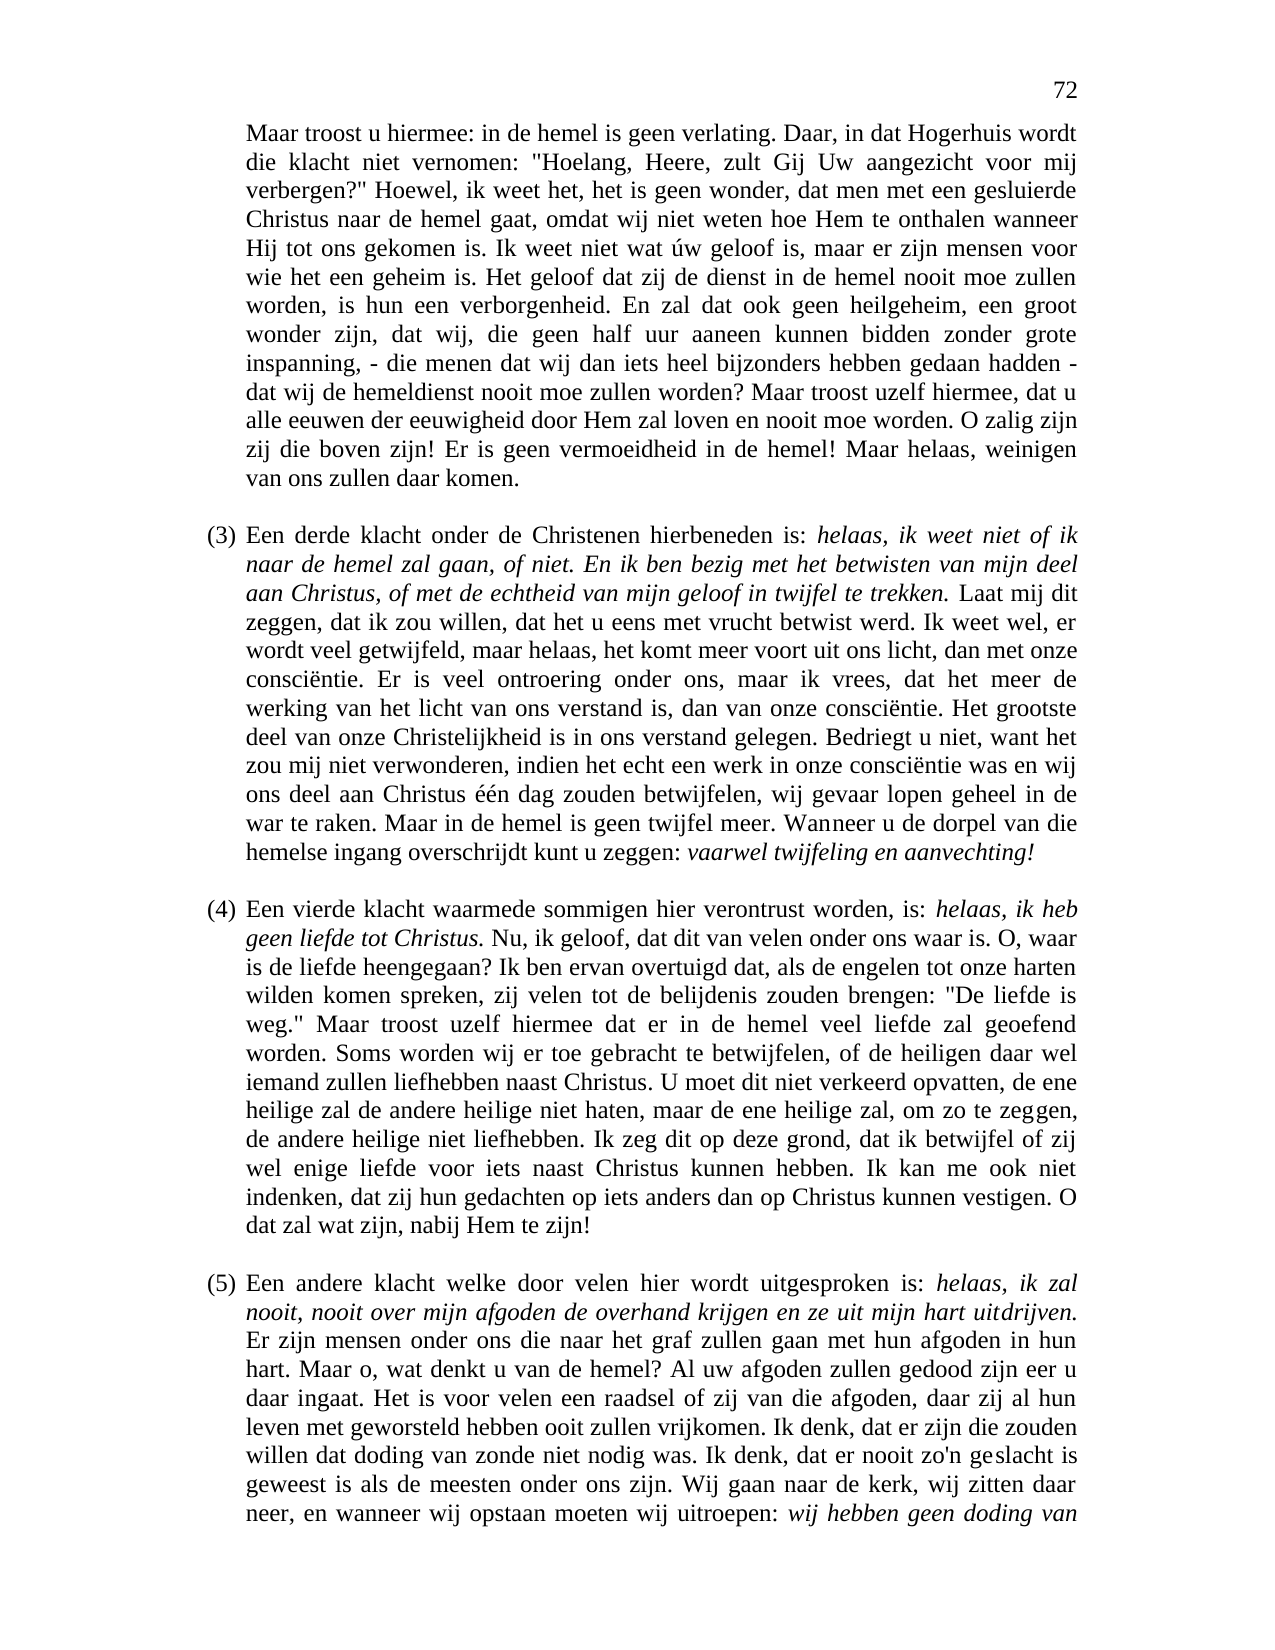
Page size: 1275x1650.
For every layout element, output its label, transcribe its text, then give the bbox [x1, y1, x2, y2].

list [207, 1268, 1078, 1527]
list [207, 118, 1078, 492]
list Een derde klacht onder de Christenen hierbeneden is: helaas, ik weet niet of ik naar de hemel zal gaan, of niet. En ik ben bezig met het betwisten van mijn deel aan Christus, of met de echtheid van mijn geloof in twijfel te trekken. Laat mij dit zeggen, dat ik zou willen, dat het u eens met vrucht betwist werd. Ik weet wel, er wordt veel getwijfeld, maar helaas, het komt meer voort uit ons licht, dan met onze consciëntie. Er is veel ontroering onder ons, maar ik vrees, dat het meer de werking van het licht van ons verstand is, dan van onze consciëntie. Het grootste deel van onze Christelijkheid is in ons verstand gelegen. Bedriegt u niet, want het zou mij niet verwonderen, indien het echt een werk in onze consciëntie was en wij ons deel aan Christus één dag zouden betwijfelen, wij gevaar lopen geheel in de war te raken. Maar in de hemel is geen twijfel meer. Wanneer u de dorpel van die hemelse ingang overschrijdt kunt u zeggen: vaarwel twijfeling en aanvechting! [207, 521, 1078, 866]
list Een vierde klacht waarmede sommigen hier verontrust worden, is: helaas, ik heb geen liefde tot Christus. Nu, ik geloof, dat dit van velen onder ons waar is. O, waar is de liefde heengegaan? Ik ben ervan overtuigd dat, als de engelen tot onze harten wilden komen spreken, zij velen tot de belijdenis zouden brengen: "De liefde is weg." Maar troost uzelf hiermee dat er in de hemel veel liefde zal geoefend worden. Soms worden wij er toe gebracht te betwijfelen, of de heiligen daar wel iemand zullen liefhebben naast Christus. U moet dit niet verkeerd opvatten, de ene heilige zal de andere heilige niet haten, maar de ene heilige zal, om zo te zeggen, de andere heilige niet liefhebben. Ik zeg dit op deze grond, dat ik betwijfel of zij wel enige liefde voor iets naast Christus kunnen hebben. Ik kan me ook niet indenken, dat zij hun gedachten op iets anders dan op Christus kunnen vestigen. O dat zal wat zijn, nabij Hem te zijn! [207, 894, 1078, 1239]
